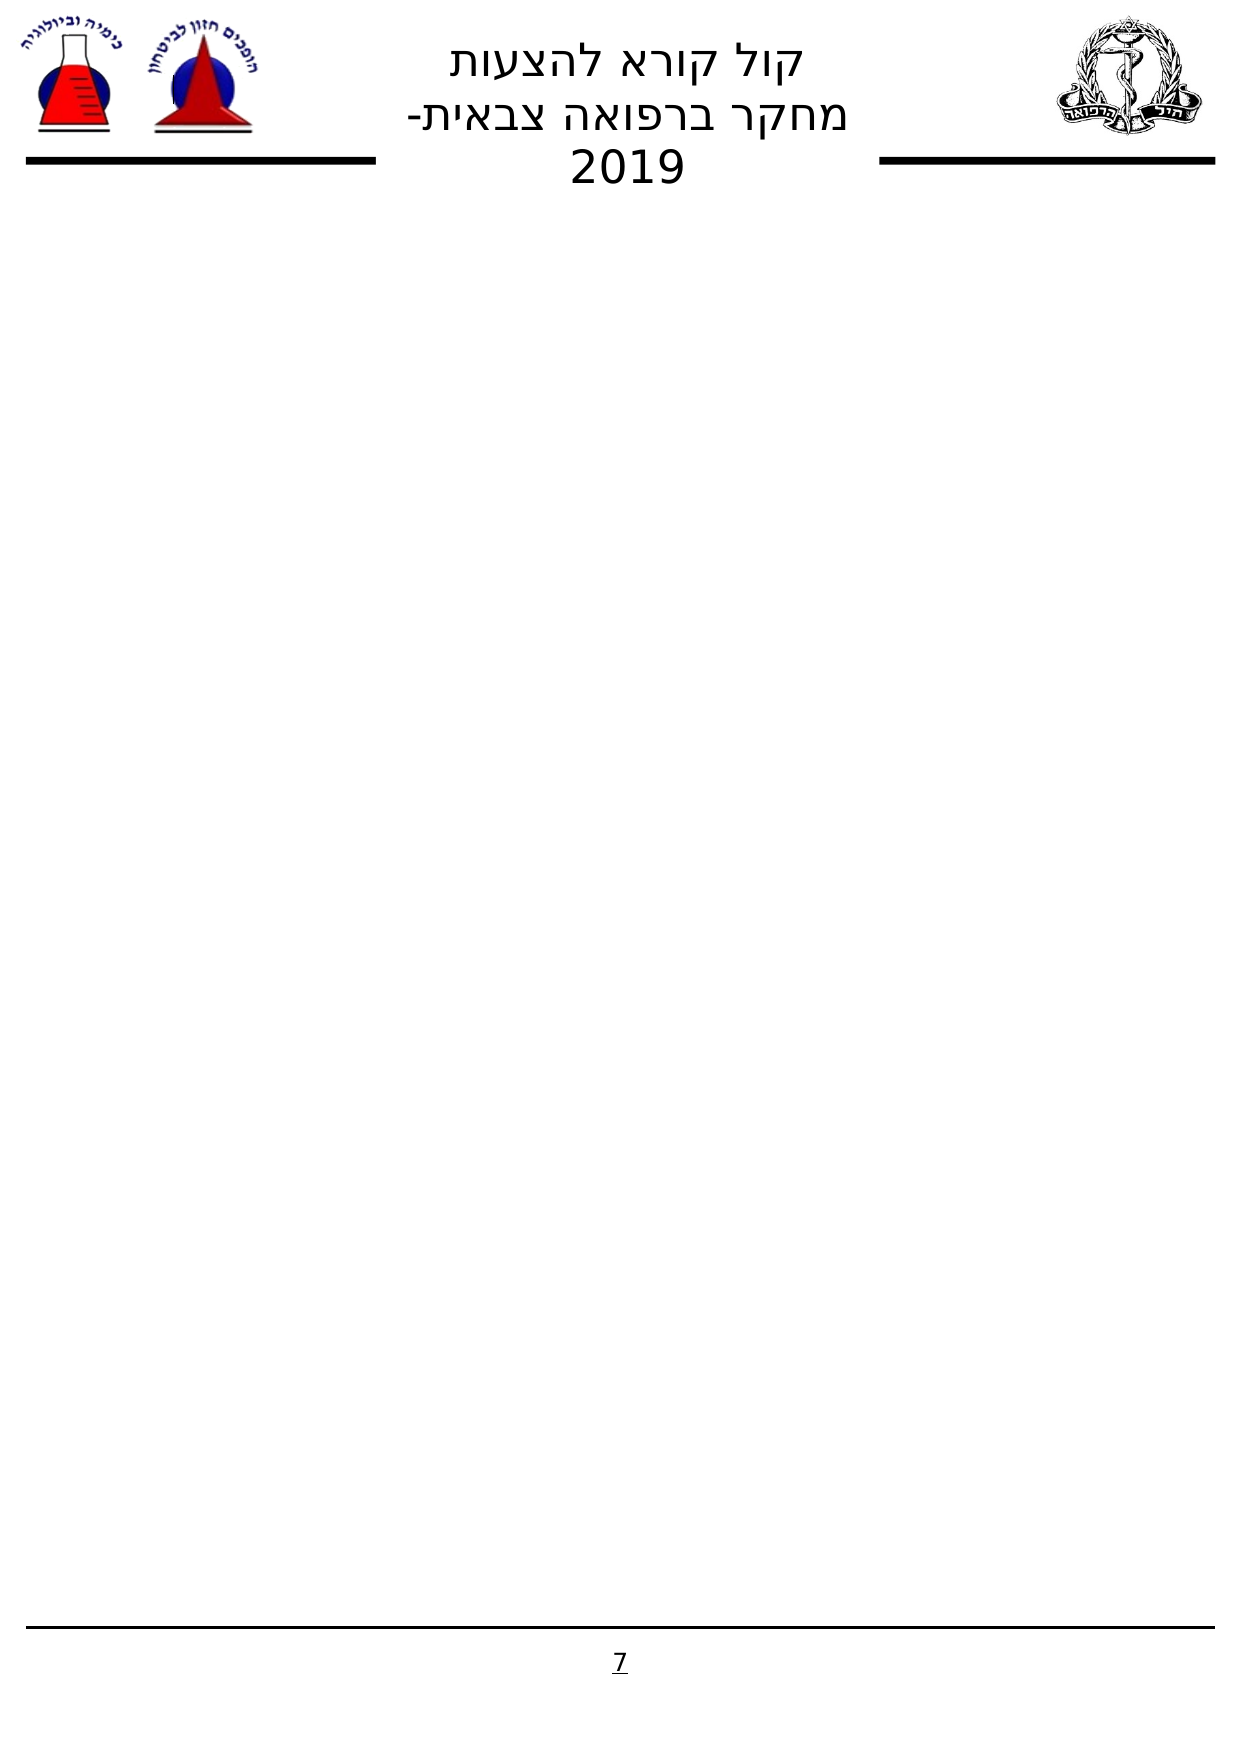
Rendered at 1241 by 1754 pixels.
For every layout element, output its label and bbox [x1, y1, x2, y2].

picture [131, 5, 269, 137]
picture [13, 6, 130, 142]
picture [1049, 14, 1212, 138]
